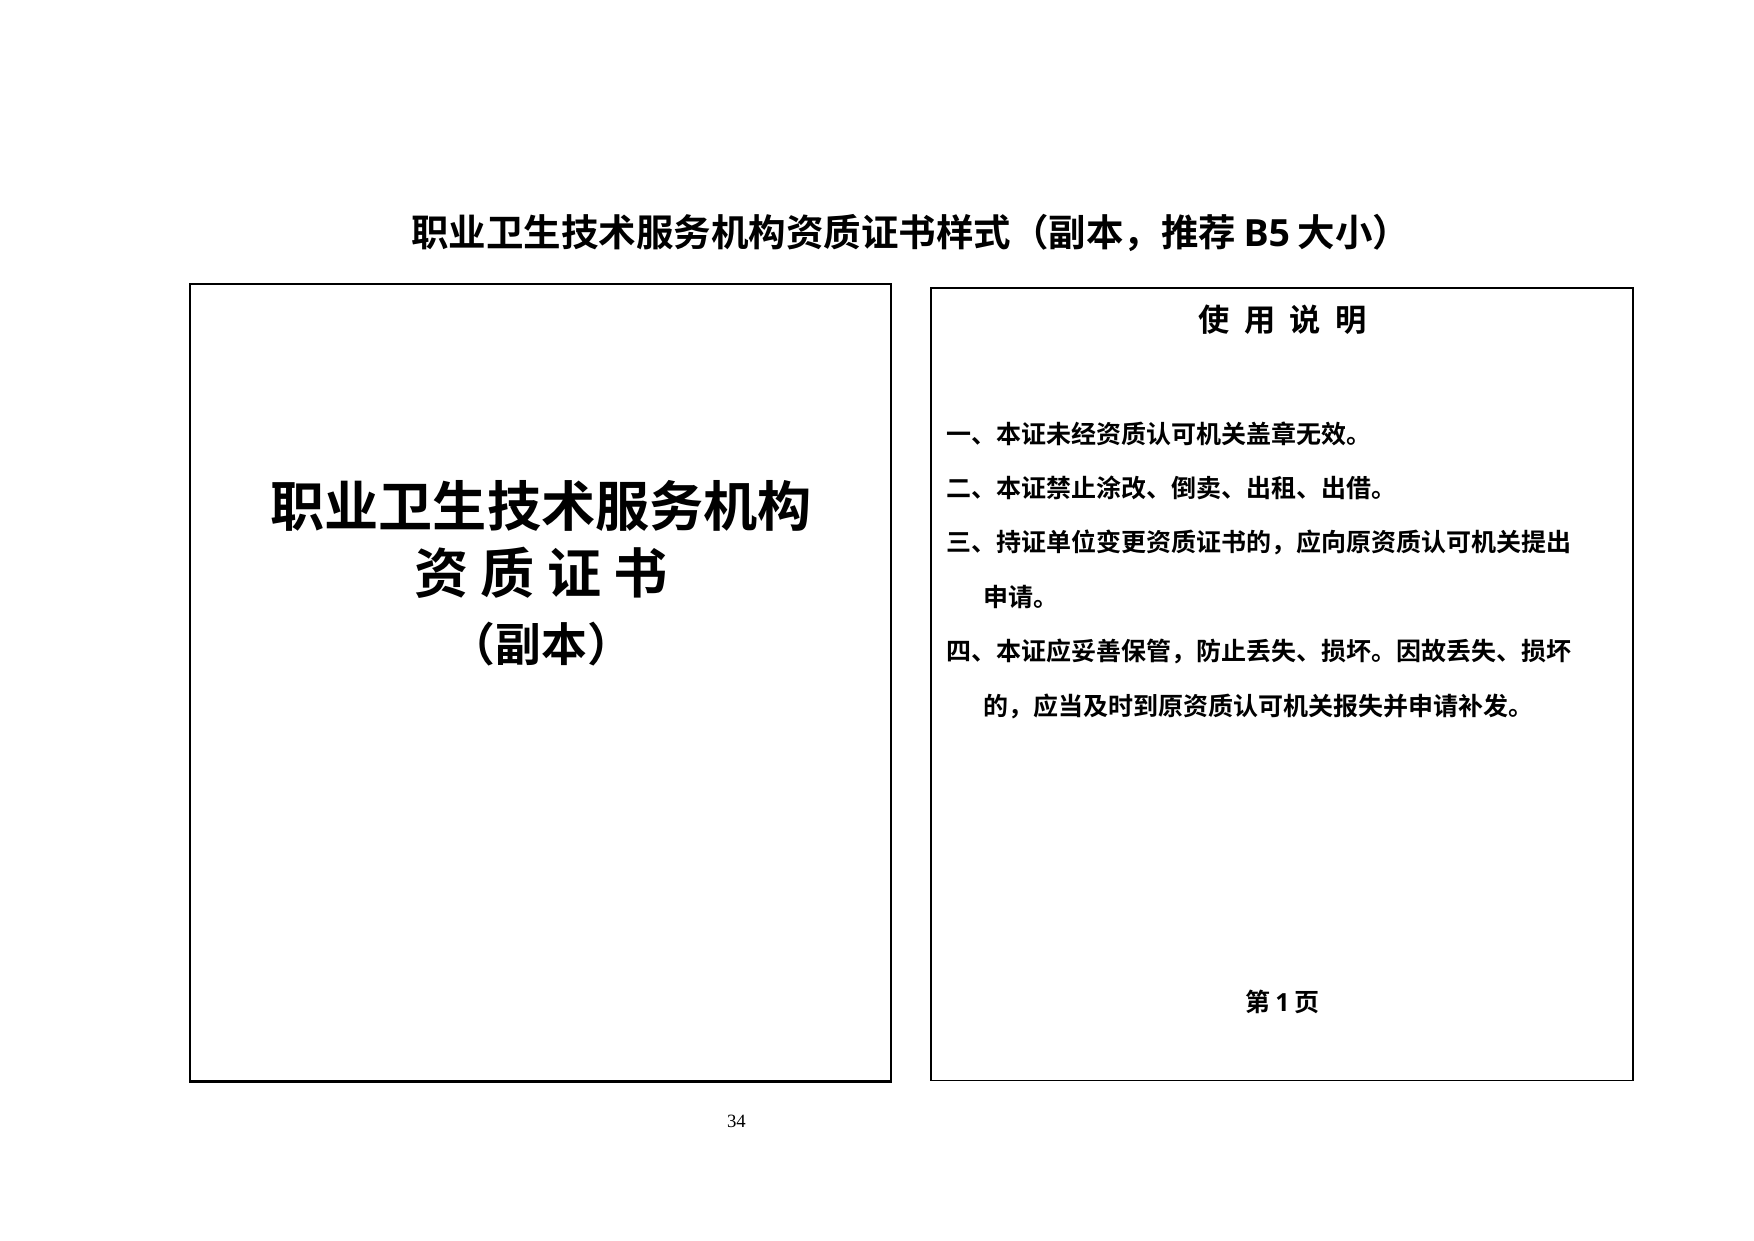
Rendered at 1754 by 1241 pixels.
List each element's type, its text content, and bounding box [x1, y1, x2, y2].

text 职业卫生技术服务机构资质证书样式（副本，推荐B5大小） [150, 198, 1604, 263]
